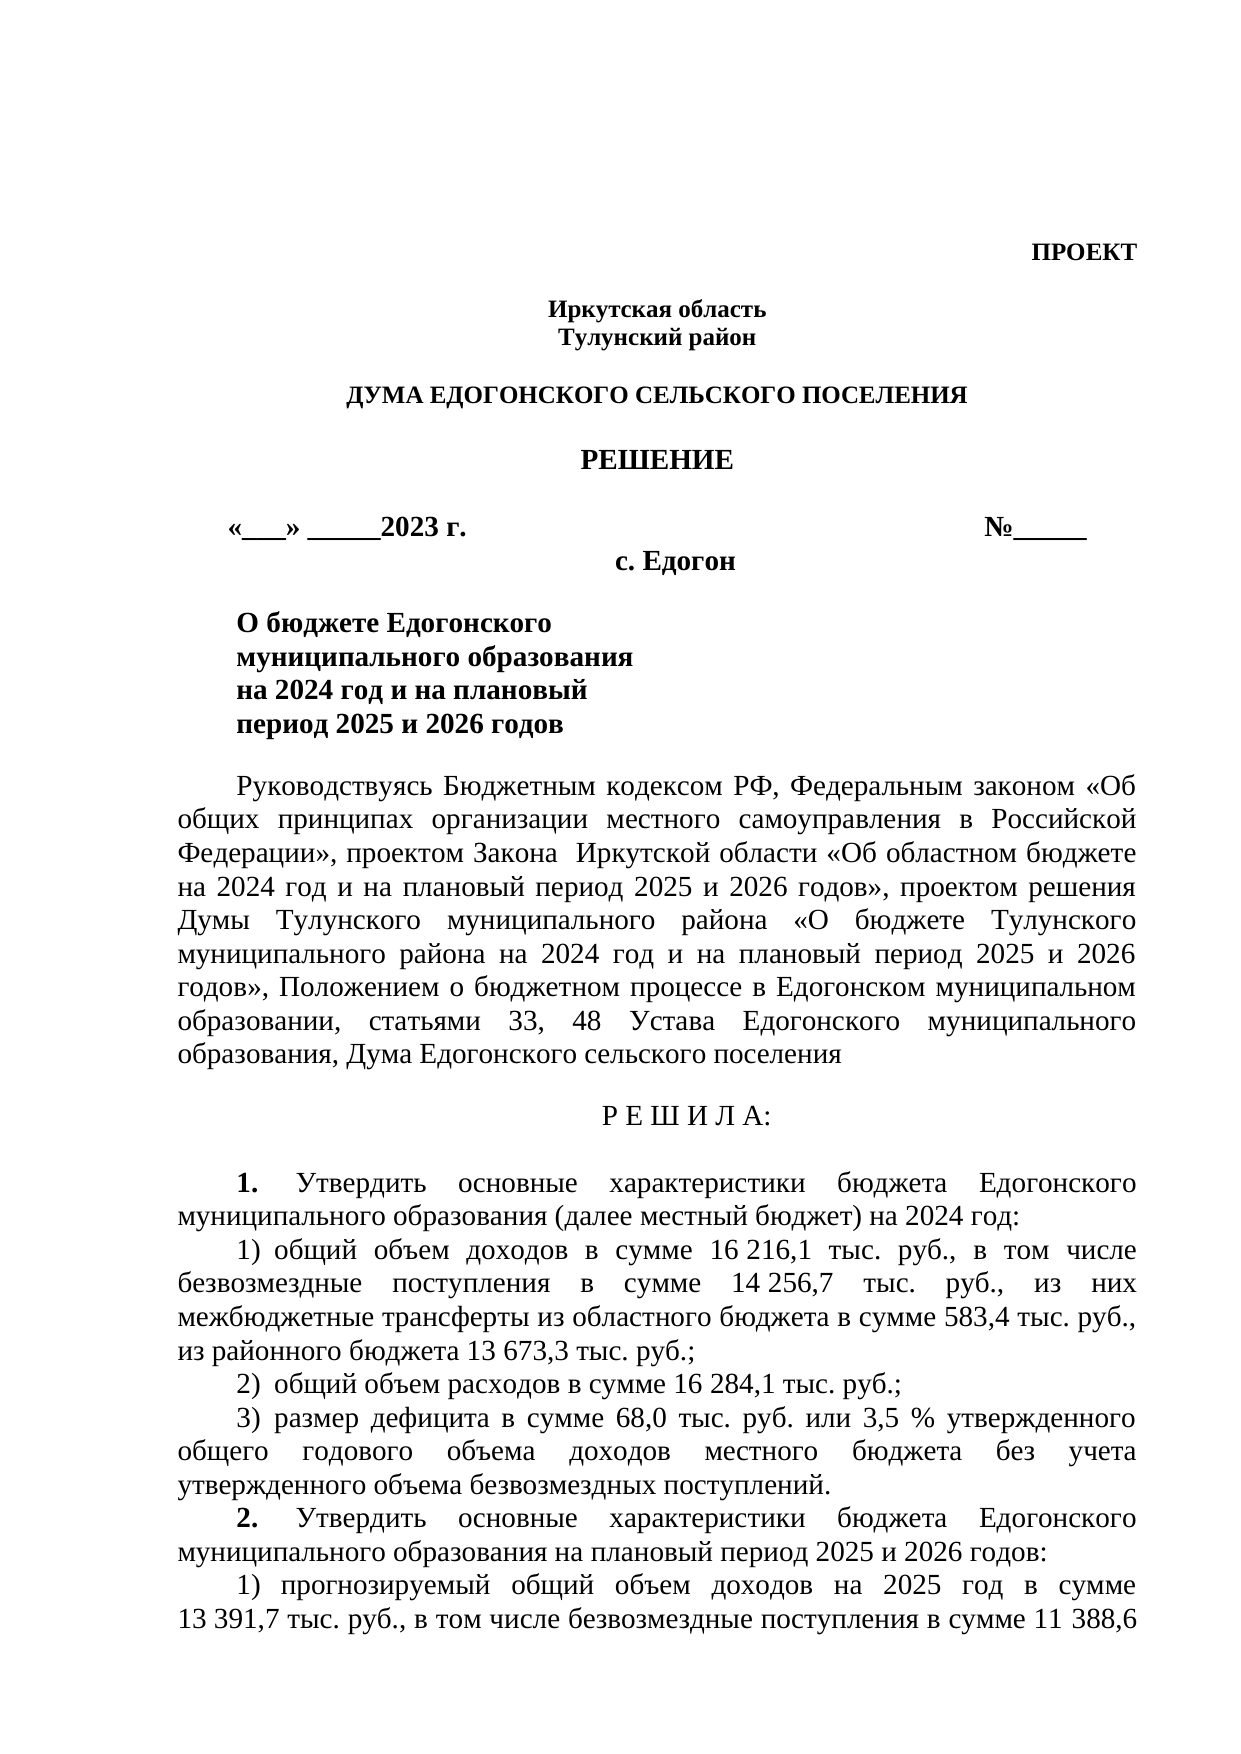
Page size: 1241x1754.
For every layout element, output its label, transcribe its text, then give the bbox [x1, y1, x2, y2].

text Тулунский район [177, 322, 1137, 351]
text Иркутская область [177, 294, 1137, 322]
text с. Едогон [177, 543, 1137, 576]
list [177, 1567, 1137, 1634]
text Руководствуясь Бюджетным кодексом РФ, Федеральным законом «Об общих принципах организации местного самоуправления в Российской Федерации», проектом Закона Иркутской области «Об областном бюджете на 2024 год и на плановый период 2025 и 2026 годов», проектом решения Думы Тулунского муниципального района «О бюджете Тулунского муниципального района на 2024 год и на плановый период 2025 и 2026 годов», Положением о бюджетном процессе в Едогонском муниципальном образовании, статьями 33, 48 Устава Едогонского муниципального образования, Дума Едогонского сельского поселения [177, 768, 1137, 1070]
list размер дефицита в сумме 68,0 тыс. руб. или 3,5 % утвержденного общего годового объема доходов местного бюджета без учета утвержденного объема безвозмездных поступлений. [177, 1400, 1137, 1500]
text муниципального образования [177, 639, 1137, 672]
text ДУМА ЕДОГОНСКОГО СЕЛЬСКОГО ПОСЕЛЕНИЯ [177, 380, 1137, 409]
text период 2025 и 2026 годов [177, 706, 1137, 739]
text «___» _____2023 г. №_____ [177, 509, 1137, 543]
list Утвердить основные характеристики бюджета Едогонского муниципального образования на плановый период 2025 и 2026 годов: [177, 1500, 1137, 1567]
list Утвердить основные характеристики бюджета Едогонского муниципального образования (далее местный бюджет) на 2024 год: [177, 1165, 1137, 1232]
text ПРОЕКТ [177, 237, 1137, 266]
text РЕШЕНИЕ [177, 442, 1137, 476]
list общий объем расходов в сумме 16 284,1 тыс. руб.; [177, 1366, 1137, 1400]
list общий объем доходов в сумме 16 216,1 тыс. руб., в том числе безвозмездные поступления в сумме 14 256,7 тыс. руб., из них межбюджетные трансферты из областного бюджета в сумме 583,4 тыс. руб., из районного бюджета 13 673,3 тыс. руб.; [177, 1232, 1137, 1366]
text Р Е Ш И Л А: [177, 1098, 1137, 1131]
text на 2024 год и на плановый [177, 672, 1137, 706]
text О бюджете Едогонского [177, 605, 1137, 639]
